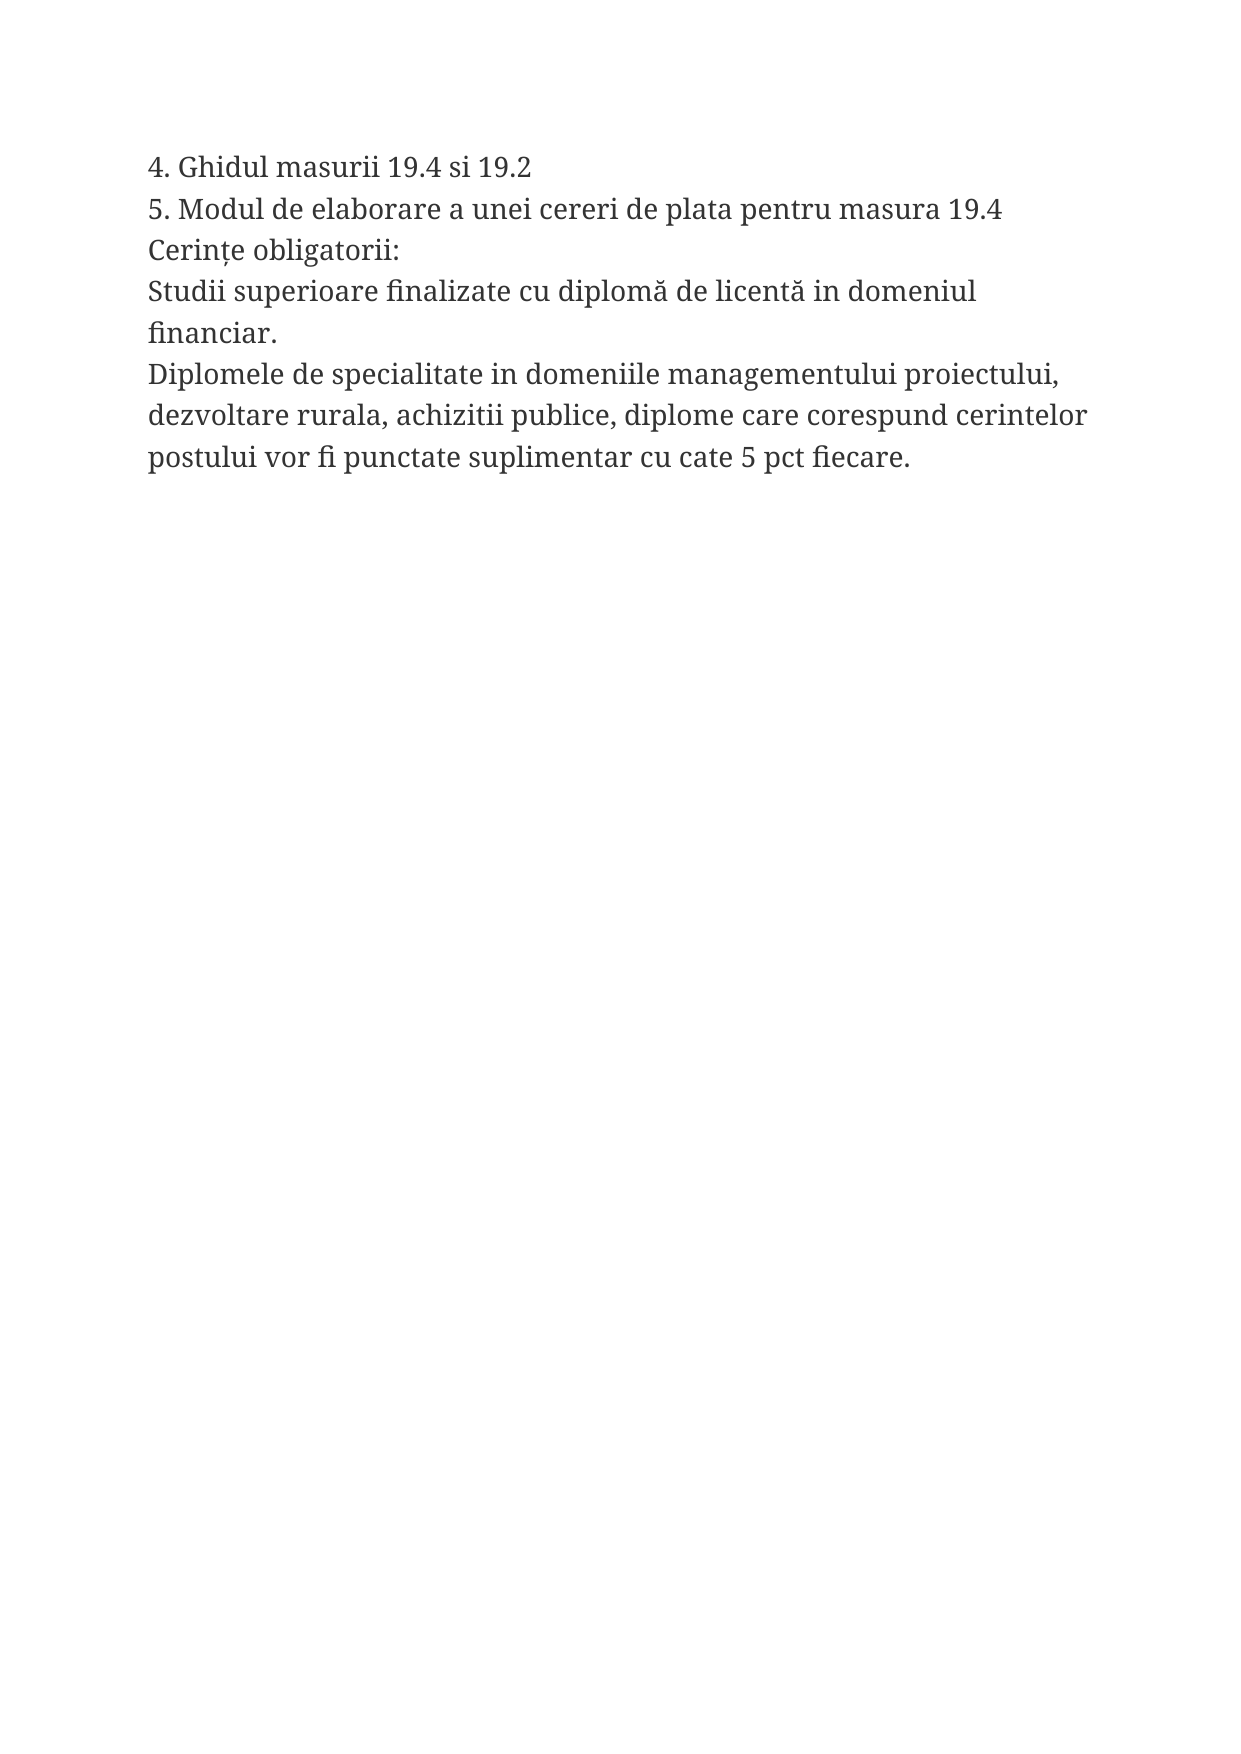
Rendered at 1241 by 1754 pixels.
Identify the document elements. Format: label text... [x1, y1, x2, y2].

text 5. Modul de elaborare a unei cereri de plata pentru masura 19.4 [148, 189, 1093, 227]
text Studii superioare finalizate cu diplomă de licentă in domeniul financiar. [148, 272, 1093, 351]
text Cerințe obligatorii: [148, 230, 1093, 269]
text 4. Ghidul masurii 19.4 si 19.2 [148, 148, 1093, 186]
text Diplomele de specialitate in domeniile managementului proiectului, dezvoltare rurala, achizitii publice, diplome care corespund cerintelor postului vor fi punctate suplimentar cu cate 5 pct fiecare. [148, 354, 1093, 475]
